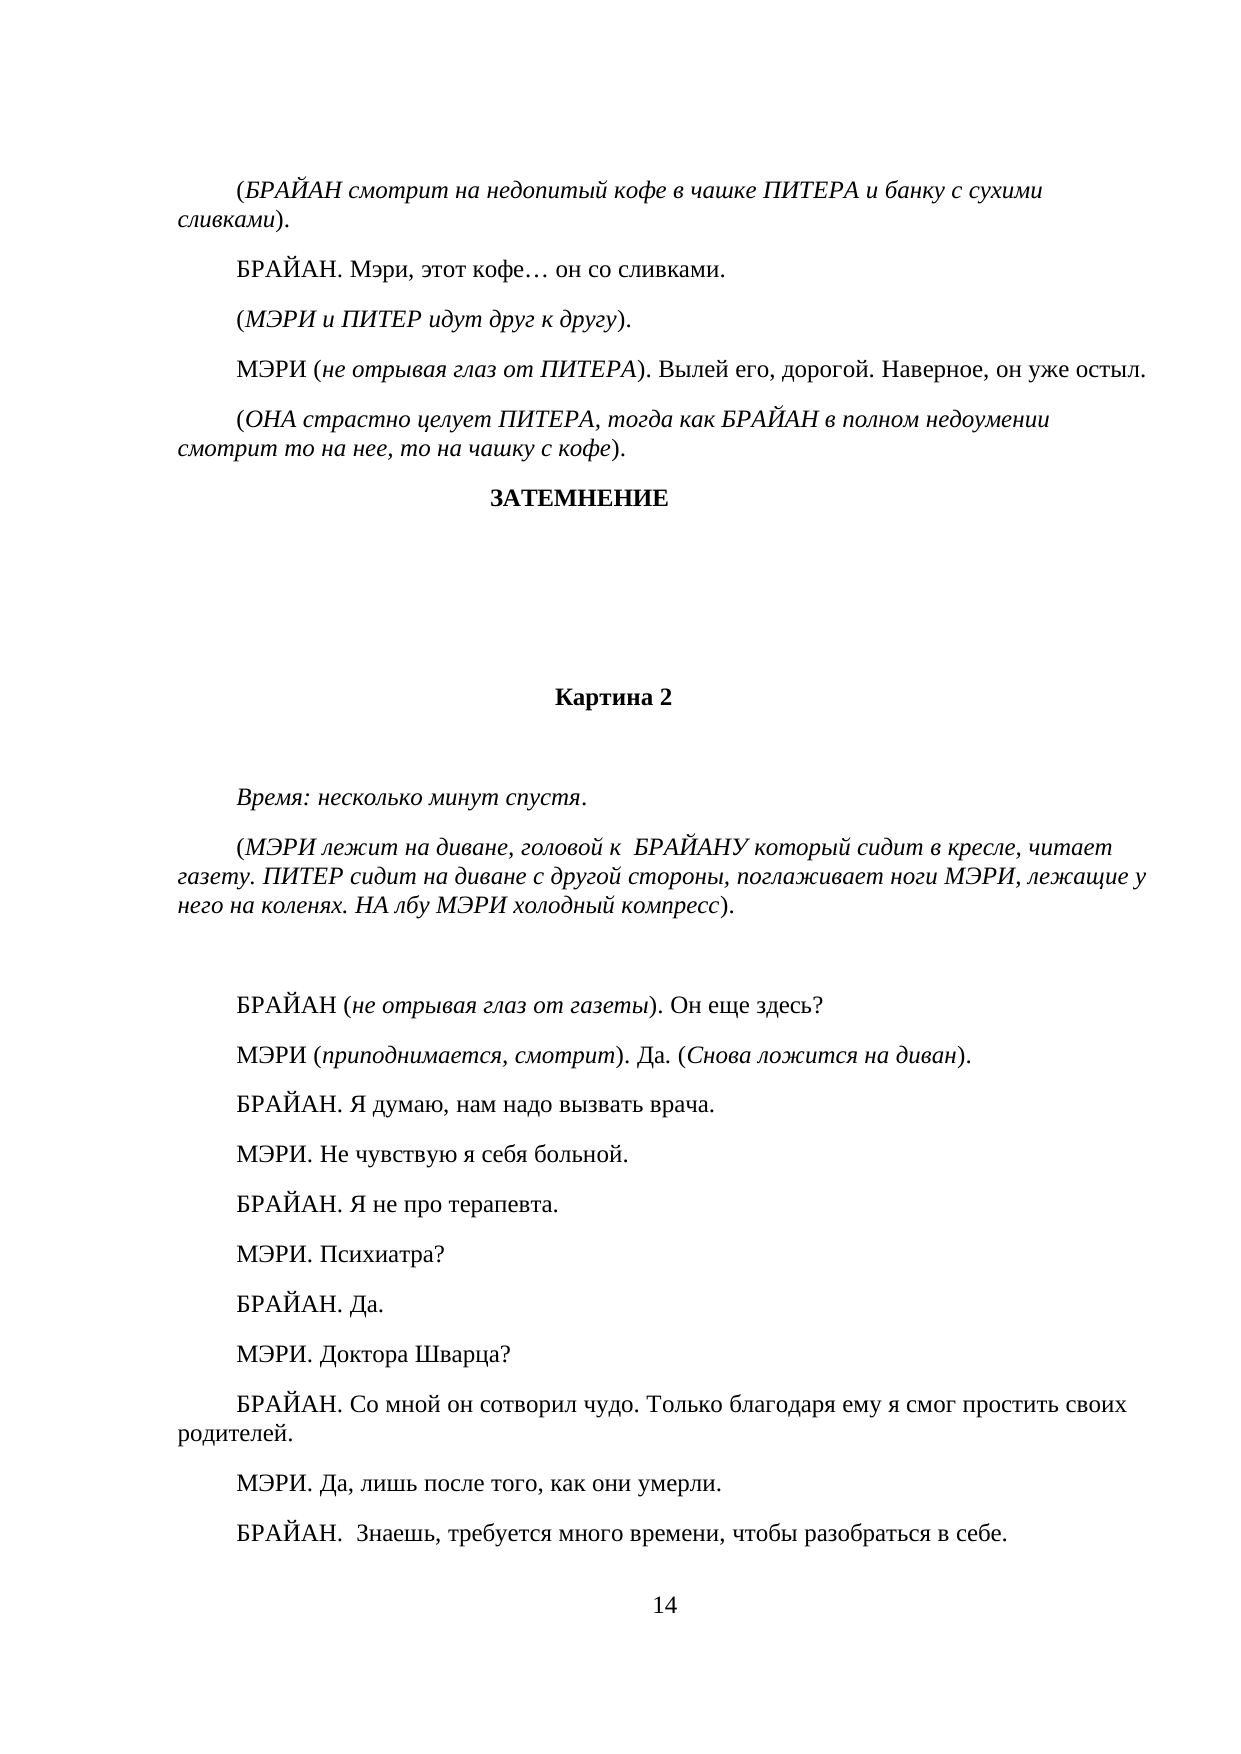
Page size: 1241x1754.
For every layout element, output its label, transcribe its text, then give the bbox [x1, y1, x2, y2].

text БРАЙАН. Со мной он сотворил чудо. Только благодаря ему я смог простить своих родителей. [177, 1389, 1152, 1447]
text БРАЙАН. Знаешь, требуется много времени, чтобы разобраться в себе. [177, 1518, 1152, 1547]
text МЭРИ. Да, лишь после того, как они умерли. [177, 1468, 1152, 1497]
text БРАЙАН (не отрывая глаз от газеты). Он еще здесь? [177, 989, 1152, 1019]
text МЭРИ (приподнимается, смотрит). Да. (Снова ложится на диван). [177, 1039, 1152, 1068]
text БРАЙАН. Да. [177, 1289, 1152, 1318]
text МЭРИ (не отрывая глаз от ПИТЕРА). Вылей его, дорогой. Наверное, он уже остыл. [177, 353, 1152, 383]
text ЗАТЕМНЕНИЕ [177, 482, 1152, 511]
text БРАЙАН. Я думаю, нам надо вызвать врача. [177, 1089, 1152, 1118]
text (МЭРИ лежит на диване, головой к БРАЙАНУ который сидит в кресле, читает газету. ПИТЕР сидит на диване с другой стороны, поглаживает ноги МЭРИ, лежащие у него на коленях. НА лбу МЭРИ холодный компресс). [177, 832, 1152, 919]
text (БРАЙАН смотрит на недопитый кофе в чашке ПИТЕРА и банку с сухими сливками). [177, 175, 1152, 233]
text БРАЙАН. Мэри, этот кофе… он со сливками. [177, 254, 1152, 283]
text Картина 2 [177, 682, 1152, 711]
text БРАЙАН. Я не про терапевта. [177, 1189, 1152, 1218]
text МЭРИ. Доктора Шварца? [177, 1339, 1152, 1368]
text (ОНА страстно целует ПИТЕРА, тогда как БРАЙАН в полном недоумении смотрит то на нее, то на чашку с кофе). [177, 403, 1152, 462]
text Время: несколько минут спустя. [177, 782, 1152, 811]
text МЭРИ. Психиатра? [177, 1239, 1152, 1268]
text (МЭРИ и ПИТЕР идут друг к другу). [177, 304, 1152, 333]
text МЭРИ. Не чувствую я себя больной. [177, 1139, 1152, 1168]
